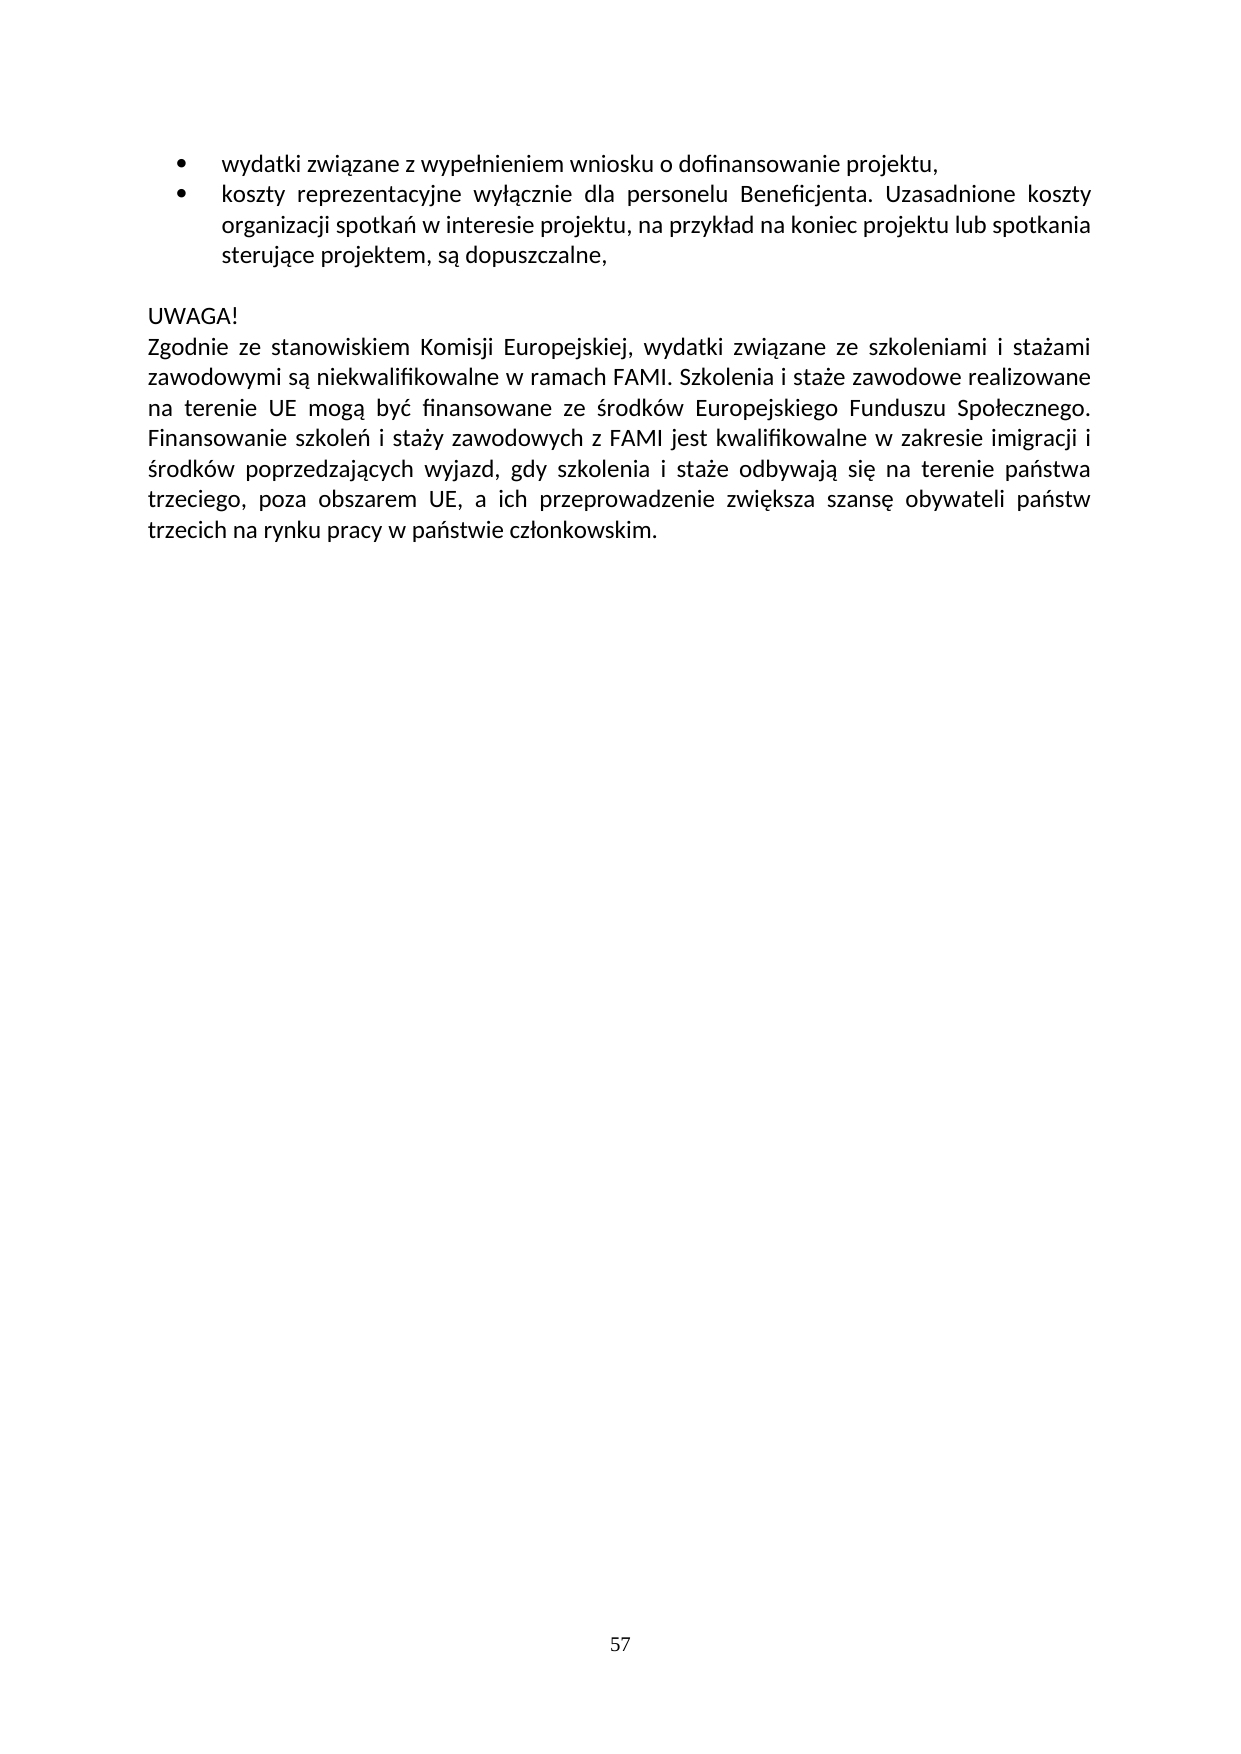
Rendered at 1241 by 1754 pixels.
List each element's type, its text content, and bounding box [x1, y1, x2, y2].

list koszty reprezentacyjne wyłącznie dla personelu Beneficjenta. Uzasadnione koszty organizacji spotkań w interesie projektu, na przykład na koniec projektu lub spotkania sterujące projektem, są dopuszczalne, [177, 178, 1092, 270]
list wydatki związane z wypełnieniem wniosku o dofinansowanie projektu, [177, 148, 1092, 178]
text Zgodnie ze stanowiskiem Komisji Europejskiej, wydatki związane ze szkoleniami i stażami zawodowymi są niekwalifikowalne w ramach FAMI. Szkolenia i staże zawodowe realizowane na terenie UE mogą być finansowane ze środków Europejskiego Funduszu Społecznego. Finansowanie szkoleń i staży zawodowych z FAMI jest kwalifikowalne w zakresie imigracji i środków poprzedzających wyjazd, gdy szkolenia i staże odbywają się na terenie państwa trzeciego, poza obszarem UE, a ich przeprowadzenie zwiększa szansę obywateli państw trzecich na rynku pracy w państwie członkowskim. [148, 331, 1092, 544]
text UWAGA! [148, 300, 1092, 331]
